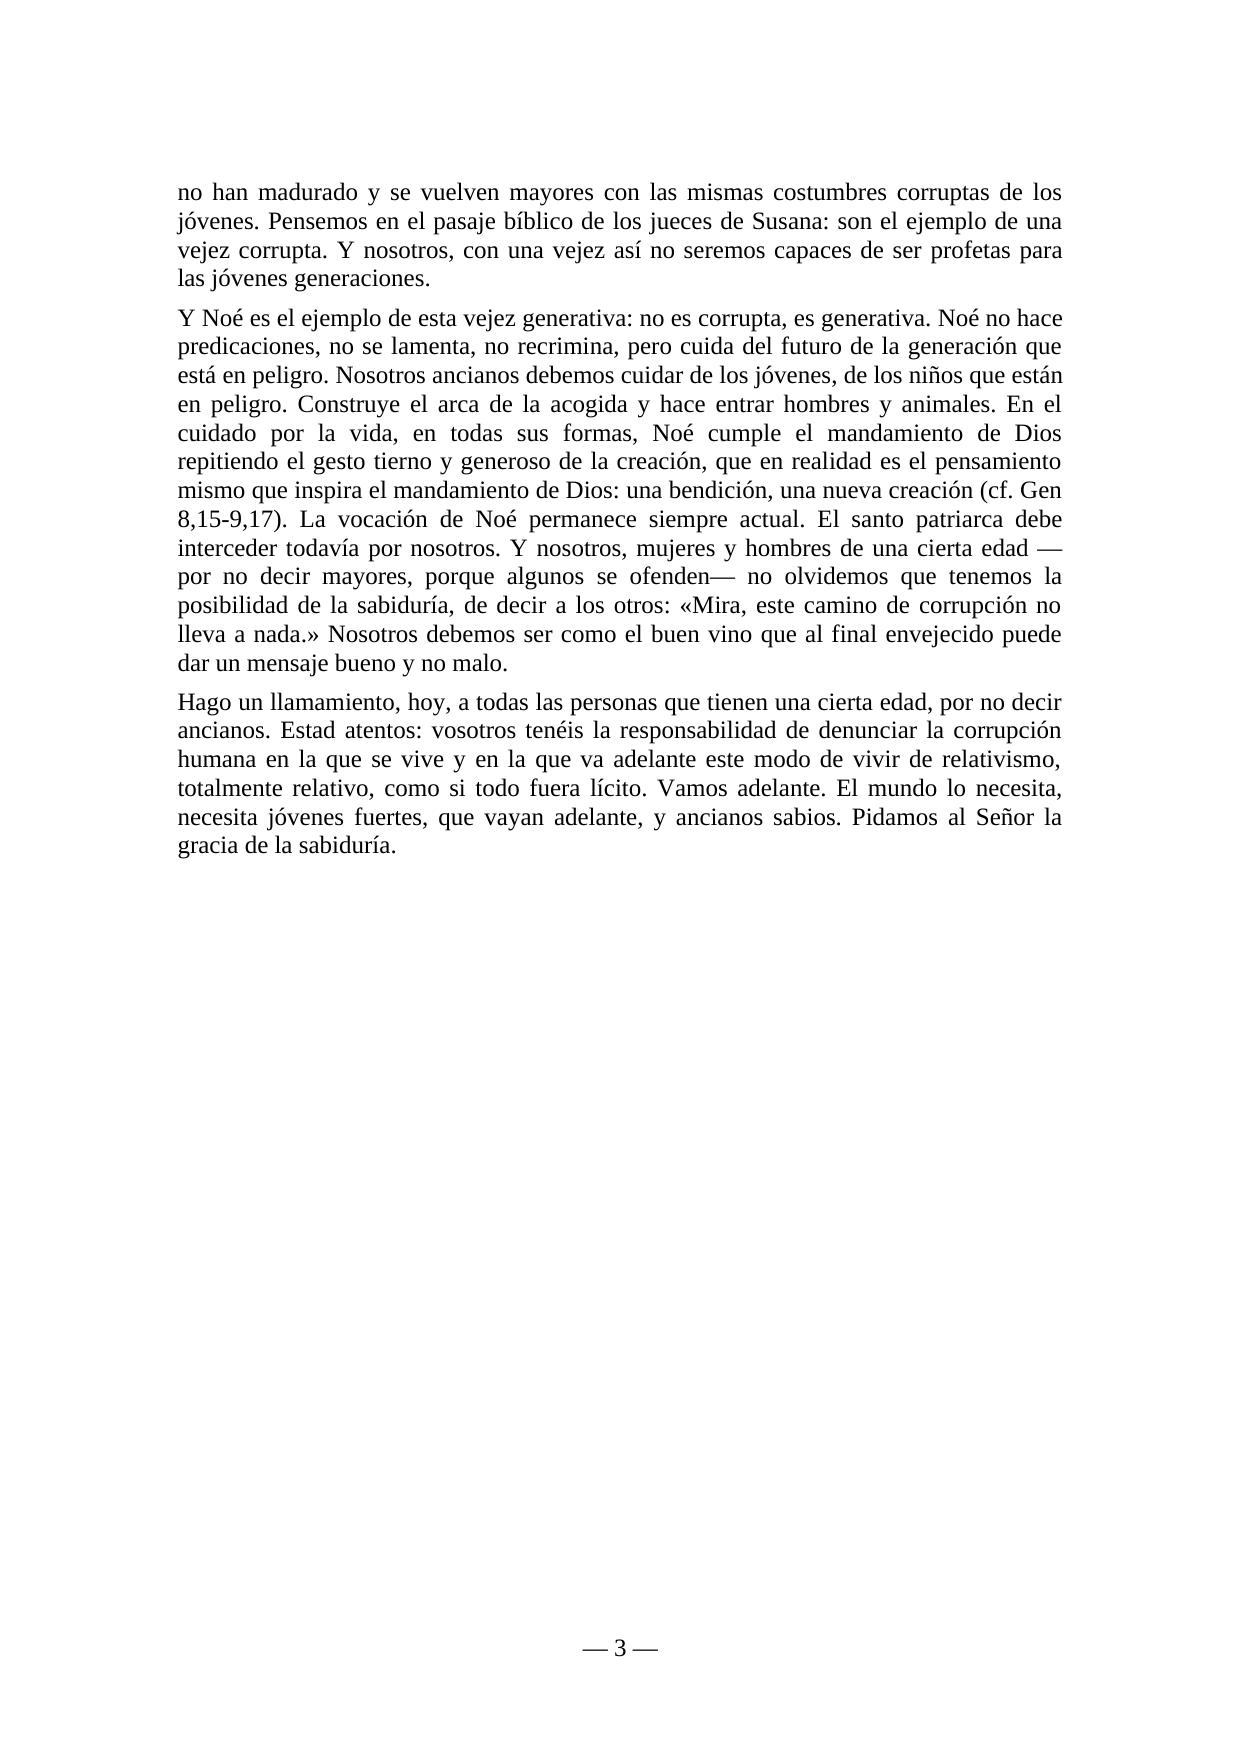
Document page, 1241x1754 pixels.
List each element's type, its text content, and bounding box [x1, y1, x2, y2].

text Hago un llamamiento, hoy, a todas las personas que tienen una cierta edad, por no decir ancianos. Estad atentos: vosotros tenéis la responsabilidad de denunciar la corrupción humana en la que se vive y en la que va adelante este modo de vivir de relativismo, totalmente relativo, como si todo fuera lícito. Vamos adelante. El mundo lo necesita, necesita jóvenes fuertes, que vayan adelante, y ancianos sabios. Pidamos al Señor la gracia de la sabiduría. [177, 687, 1063, 859]
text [177, 177, 1063, 292]
text Y Noé es el ejemplo de esta vejez generativa: no es corrupta, es generativa. Noé no hace predicaciones, no se lamenta, no recrimina, pero cuida del futuro de la generación que está en peligro. Nosotros ancianos debemos cuidar de los jóvenes, de los niños que están en peligro. Construye el arca de la acogida y hace entrar hombres y animales. En el cuidado por la vida, en todas sus formas, Noé cumple el mandamiento de Dios repitiendo el gesto tierno y generoso de la creación, que en realidad es el pensamiento mismo que inspira el mandamiento de Dios: una bendición, una nueva creación (cf. Gen 8,15-9,17). La vocación de Noé permanece siempre actual. El santo patriarca debe interceder todavía por nosotros. Y nosotros, mujeres y hombres de una cierta edad —por no decir mayores, porque algunos se ofenden— no olvidemos que tenemos la posibilidad de la sabiduría, de decir a los otros: «Mira, este camino de corrupción no lleva a nada.» Nosotros debemos ser como el buen vino que al final envejecido puede dar un mensaje bueno y no malo. [177, 303, 1063, 676]
